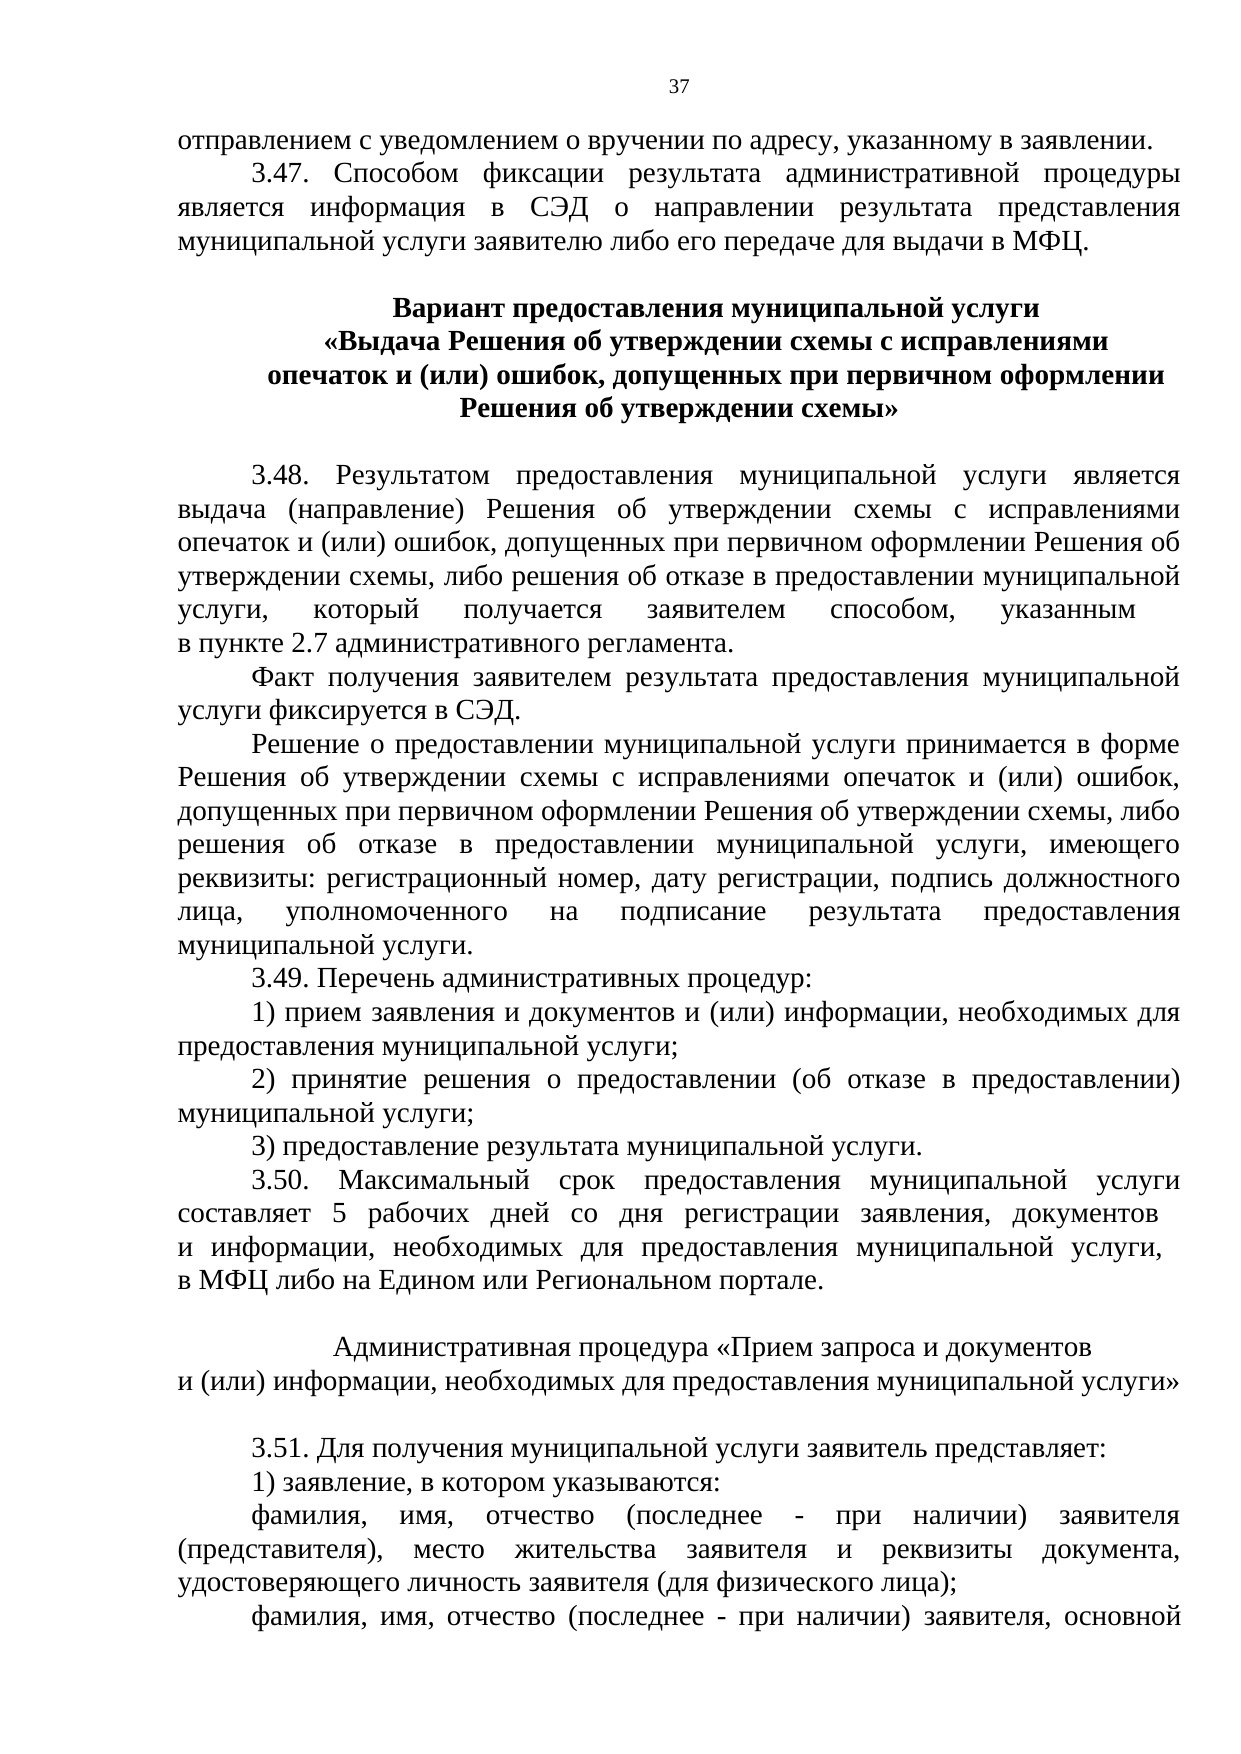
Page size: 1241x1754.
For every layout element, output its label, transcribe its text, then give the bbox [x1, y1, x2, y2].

text 3) предоставление результата муниципальной услуги. [177, 1128, 1181, 1162]
text 1) заявление, в котором указываются: [177, 1464, 1181, 1497]
text 3.49. Перечень административных процедур: [177, 961, 1181, 994]
text 3.48. Результатом предоставления муниципальной услуги является выдача (направление) Решения об утверждении схемы с исправлениями опечаток и (или) ошибок, допущенных при первичном оформлении Решения об утверждении схемы, либо решения об отказе в предоставлении муниципальной услуги, который получается заявителем способом, указанным в пункте 2.7 административного регламента. [177, 457, 1181, 659]
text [177, 1598, 1181, 1631]
text Решение о предоставлении муниципальной услуги принимается в форме Решения об утверждении схемы с исправлениями опечаток и (или) ошибок, допущенных при первичном оформлении Решения об утверждении схемы, либо решения об отказе в предоставлении муниципальной услуги, имеющего реквизиты: регистрационный номер, дату регистрации, подпись должностного лица, уполномоченного на подписание результата предоставления муниципальной услуги. [177, 726, 1181, 961]
text 1) прием заявления и документов и (или) информации, необходимых для предоставления муниципальной услуги; [177, 994, 1181, 1061]
text 3.50. Максимальный срок предоставления муниципальной услуги составляет 5 рабочих дней со дня регистрации заявления, документов и информации, необходимых для предоставления муниципальной услуги, в МФЦ либо на Едином или Региональном портале. [177, 1162, 1181, 1296]
text Административная процедура «Прием запроса и документов и (или) информации, необходимых для предоставления муниципальной услуги» [177, 1329, 1181, 1397]
text фамилия, имя, отчество (последнее - при наличии) заявителя (представителя), место жительства заявителя и реквизиты документа, удостоверяющего личность заявителя (для физического лица); [177, 1497, 1181, 1598]
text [177, 122, 1181, 156]
text 3.47. Способом фиксации результата административной процедуры является информация в СЭД о направлении результата представления муниципальной услуги заявителю либо его передаче для выдачи в МФЦ. [177, 156, 1181, 256]
text 3.51. Для получения муниципальной услуги заявитель представляет: [177, 1430, 1181, 1464]
text опечаток и (или) ошибок, допущенных при первичном оформлении Решения об утверждении схемы» [177, 357, 1181, 424]
text 2) принятие решения о предоставлении (об отказе в предоставлении) муниципальной услуги; [177, 1061, 1181, 1128]
text Вариант предоставления муниципальной услуги [177, 290, 1181, 323]
text «Выдача Решения об утверждении схемы с исправлениями [177, 323, 1181, 357]
text Факт получения заявителем результата предоставления муниципальной услуги фиксируется в СЭД. [177, 659, 1181, 726]
